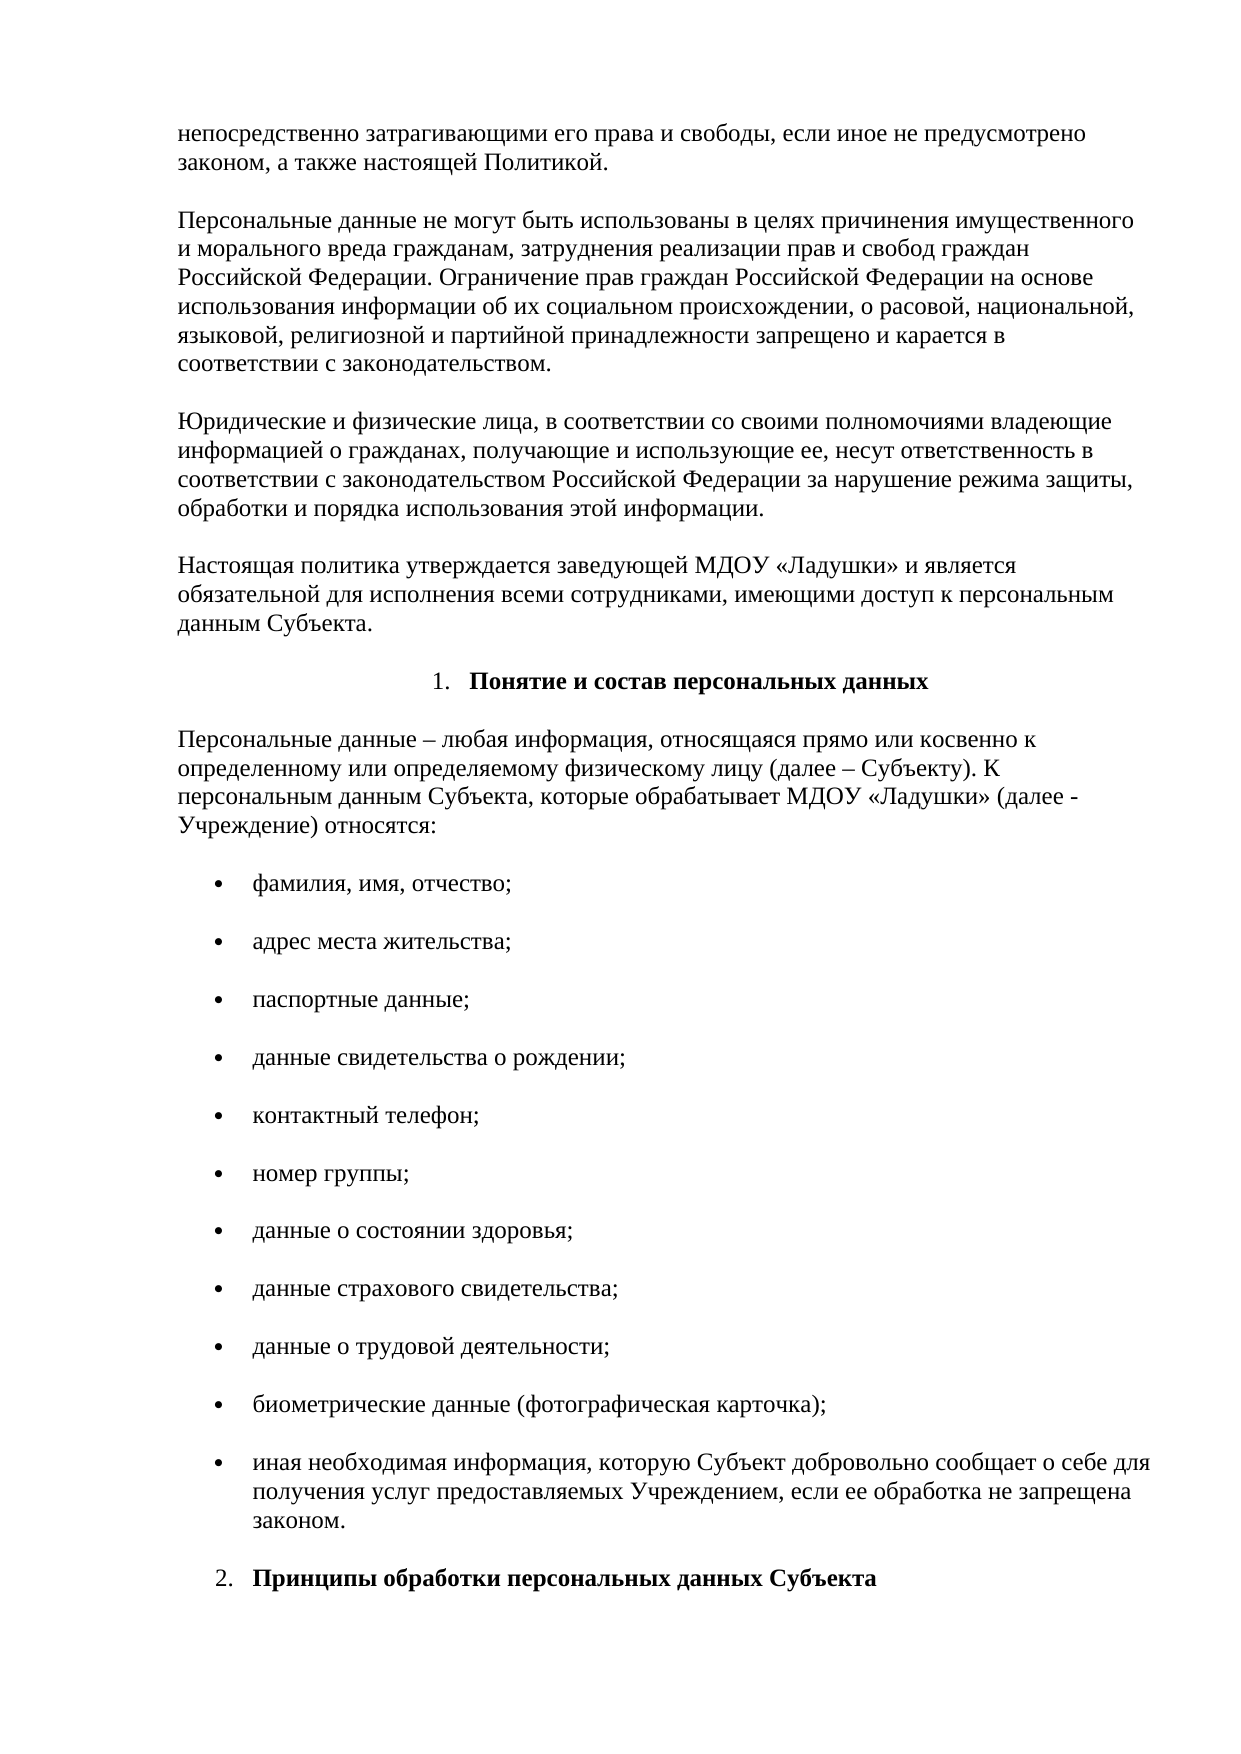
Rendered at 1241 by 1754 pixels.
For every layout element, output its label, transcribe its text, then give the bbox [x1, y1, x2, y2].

list Понятие и состав персональных данных [215, 666, 1152, 695]
text Персональные данные не могут быть использованы в целях причинения имущественного и морального вреда гражданам, затруднения реализации прав и свобод граждан Российской Федерации. Ограничение прав граждан Российской Федерации на основе использования информации об их социальном происхождении, о расовой, национальной, языковой, религиозной и партийной принадлежности запрещено и карается в соответствии с законодательством. [177, 205, 1152, 377]
text Юридические и физические лица, в соответствии со своими полномочиями владеющие информацией о гражданах, получающие и использующие ее, несут ответственность в соответствии с законодательством Российской Федерации за нарушение режима защиты, обработки и порядка использования этой информации. [177, 406, 1152, 521]
list биометрические данные (фотографическая карточка); [215, 1389, 1152, 1418]
text Настоящая политика утверждается заведующей МДОУ «Ладушки» и является обязательной для исполнения всеми сотрудниками, имеющими доступ к персональным данным Субъекта. [177, 551, 1152, 637]
list адрес места жительства; [215, 926, 1152, 955]
list иная необходимая информация, которую Субъект добровольно сообщает о себе для получения услуг предоставляемых Учреждением, если ее обработка не запрещена законом. [215, 1447, 1152, 1533]
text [177, 118, 1152, 176]
list Принципы обработки персональных данных Субъекта [215, 1563, 1152, 1591]
list фамилия, имя, отчество; [215, 868, 1152, 897]
list данные свидетельства о рождении; [215, 1042, 1152, 1071]
list контактный телефон; [215, 1100, 1152, 1128]
list номер группы; [215, 1158, 1152, 1186]
list паспортные данные; [215, 984, 1152, 1013]
list данные страхового свидетельства; [215, 1273, 1152, 1302]
list данные о состоянии здоровья; [215, 1216, 1152, 1244]
list данные о трудовой деятельности; [215, 1331, 1152, 1360]
text Персональные данные – любая информация, относящаяся прямо или косвенно к определенному или определяемому физическому лицу (далее – Субъекту). К персональным данным Субъекта, которые обрабатывает МДОУ «Ладушки» (далее - Учреждение) относятся: [177, 724, 1152, 839]
